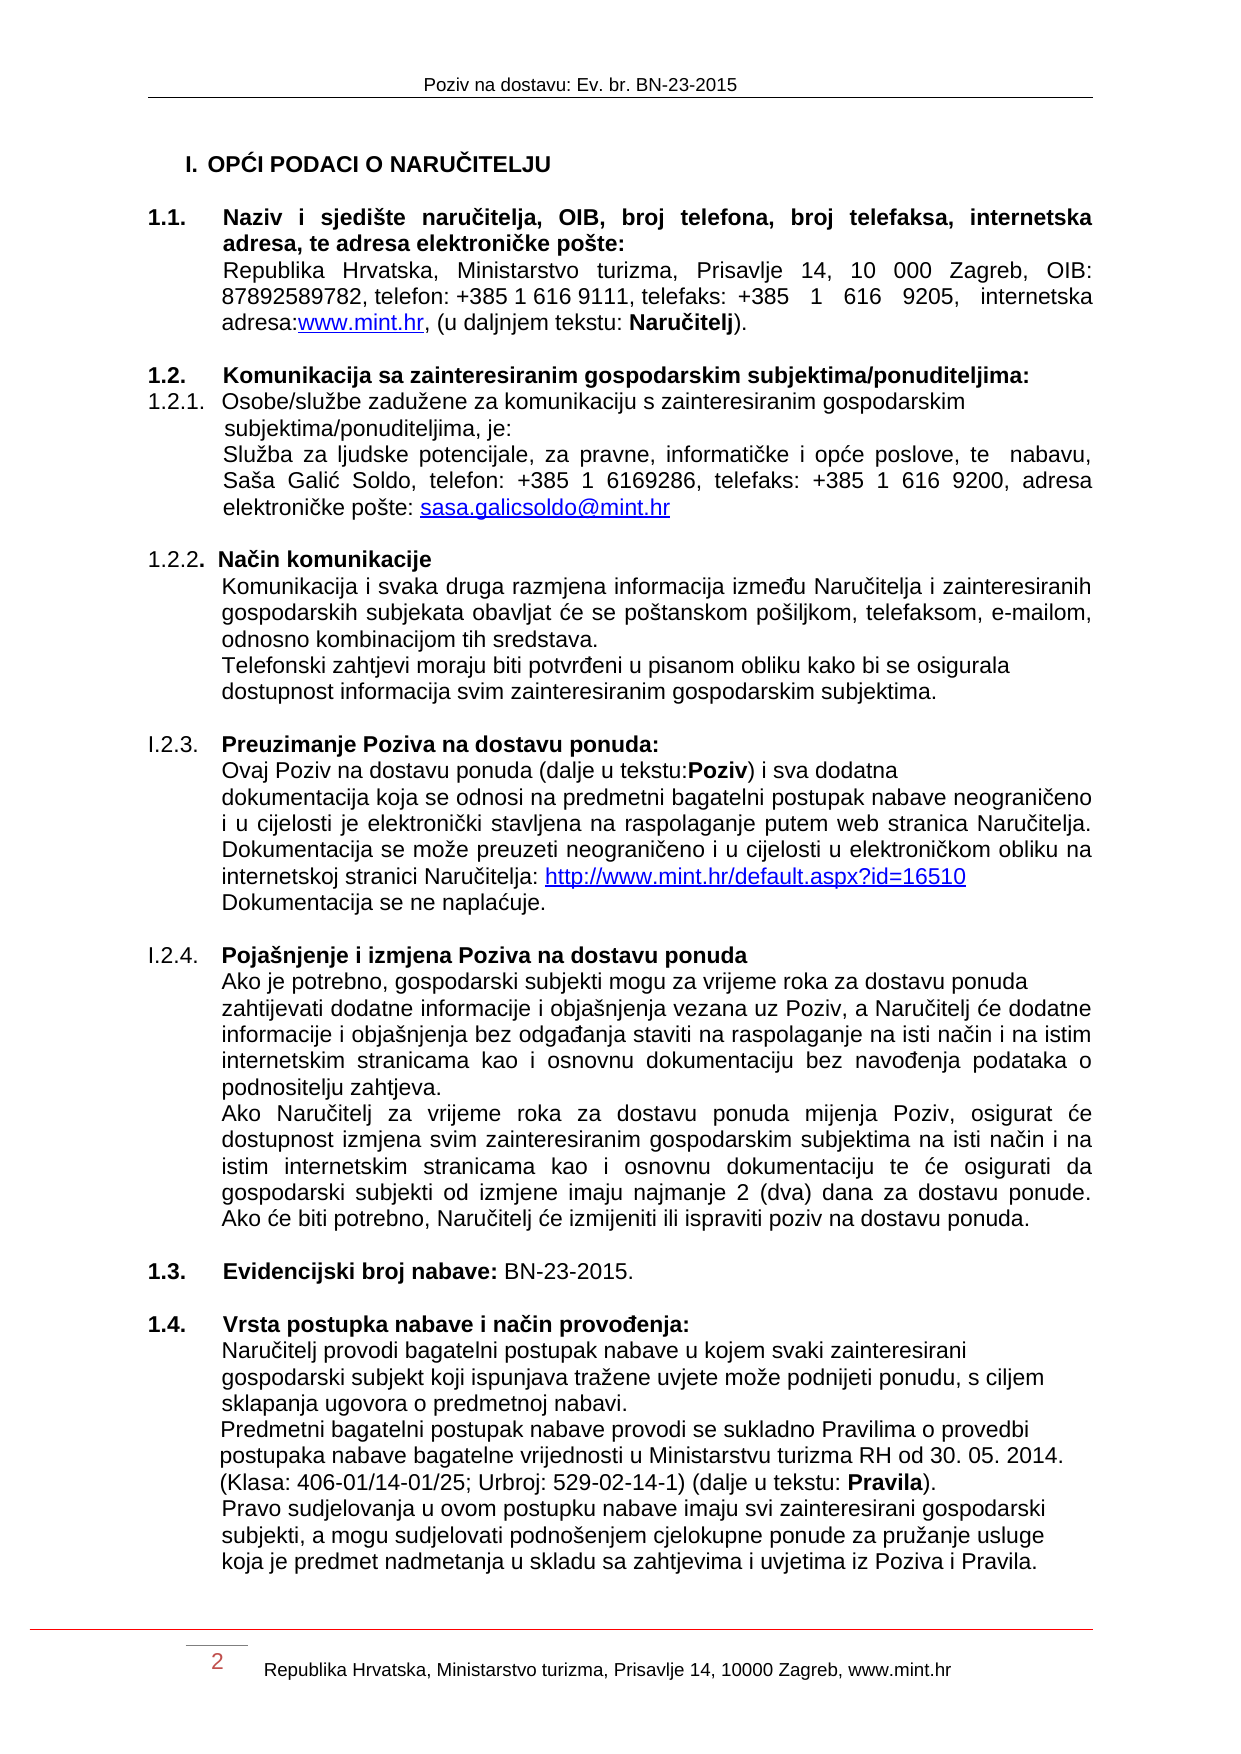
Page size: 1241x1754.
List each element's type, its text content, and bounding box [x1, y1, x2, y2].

text dostupnost informacija svim zainteresiranim gospodarskim subjektima. [148, 678, 1093, 704]
list Naziv i sjedište naručitelja, OIB, broj telefona, broj telefaksa, internetska adresa, te adresa elektroničke pošte: [148, 204, 1093, 257]
text koja je predmet nadmetanja u skladu sa zahtjevima i uvjetima iz Poziva i Pravila. [148, 1548, 1093, 1574]
list subjektima/ponuditeljima, je: [148, 415, 1093, 441]
list Vrsta postupka nabave i način provođenja: [148, 1311, 1093, 1337]
list Komunikacija sa zainteresiranim gospodarskim subjektima/ponuditeljima: [148, 362, 1093, 388]
text Pravo sudjelovanja u ovom postupku nabave imaju svi zainteresirani gospodarski [148, 1495, 1093, 1522]
text Ovaj Poziv na dostavu ponuda (dalje u tekstu:Poziv) i sva dodatna [148, 757, 1093, 784]
text Dokumentacija se ne naplaćuje. [221, 889, 1093, 915]
subtitle Predmetni bagatelni postupak nabave provodi se sukladno Pravilima o provedbi [207, 1416, 1093, 1442]
text Komunikacija i svaka druga razmjena informacija između Naručitelja i zainteresiranih gospodarskih subjekata obavljat će se poštanskom pošiljkom, telefaksom, e-mailom, odnosno kombinacijom tih sredstava. [221, 573, 1093, 652]
subtitle postupaka nabave bagatelne vrijednosti u Ministarstvu turizma RH od 30. 05. 2014. [207, 1442, 1093, 1469]
text 1.2.2. Način komunikacije [148, 546, 1093, 573]
text gospodarski subjekt koji ispunjava tražene uvjete može podnijeti ponudu, s ciljem [148, 1363, 1093, 1390]
text zahtijevati dodatne informacije i objašnjenja vezana uz Poziv, a Naručitelj će dodatne informacije i objašnjenja bez odgađanja staviti na raspolaganje na isti način i na istim internetskim stranicama kao i osnovnu dokumentaciju bez navođenja podataka o podnositelju zahtjeva. [221, 994, 1093, 1100]
subtitle OPĆI PODACI O NARUČITELJU [185, 151, 1093, 177]
text Ako Naručitelj za vrijeme roka za dostavu ponuda mijenja Poziv, osigurat će dostupnost izmjena svim zainteresiranim gospodarskim subjektima na isti način i na istim internetskim stranicama kao i osnovnu dokumentaciju te će osigurati da gospodarski subjekti od izmjene imaju najmanje 2 (dva) dana za dostavu ponude. Ako će biti potrebno, Naručitelj će izmijeniti ili ispraviti poziv na dostavu ponuda. [221, 1100, 1093, 1232]
text Služba za ljudske potencijale, za pravne, informatičke i opće poslove, te nabavu, Saša Galić Soldo, telefon: +385 1 6169286, telefaks: +385 1 616 9200, adresa elektroničke pošte: sasa.galicsoldo@mint.hr [223, 441, 1093, 520]
text sklapanja ugovora o predmetnoj nabavi. [148, 1390, 1093, 1416]
text Naručitelj provodi bagatelni postupak nabave u kojem svaki zainteresirani [148, 1337, 1093, 1363]
text Republika Hrvatska, Ministarstvo turizma, Prisavlje 14, 10 000 Zagreb, OIB: 87892589782, telefon: +385 1 616 9111, telefaks: +385 1 616 9205, internetska adresa:www.mint.hr, (u daljnjem tekstu: Naručitelj). [221, 257, 1093, 336]
subtitle (Klasa: 406-01/14-01/25; Urbroj: 529-02-14-1) (dalje u tekstu: Pravila). [207, 1469, 1093, 1495]
text dokumentacija koja se odnosi na predmetni bagatelni postupak nabave neograničeno i u cijelosti je elektronički stavljena na raspolaganje putem web stranica Naručitelja. Dokumentacija se može preuzeti neograničeno i u cijelosti u elektroničkom obliku na internetskoj stranici Naručitelja: http://www.mint.hr/default.aspx?id=16510 [221, 784, 1093, 889]
list Preuzimanje Poziva na dostavu ponuda: [148, 731, 1093, 757]
text Telefonski zahtjevi moraju biti potvrđeni u pisanom obliku kako bi se osigurala [148, 652, 1093, 678]
text subjekti, a mogu sudjelovati podnošenjem cjelokupne ponude za pružanje usluge [148, 1522, 1093, 1548]
text Ako je potrebno, gospodarski subjekti mogu za vrijeme roka za dostavu ponuda [148, 968, 1093, 994]
list Pojašnjenje i izmjena Poziva na dostavu ponuda [148, 942, 1093, 968]
list Osobe/službe zadužene za komunikaciju s zainteresiranim gospodarskim [148, 388, 1093, 415]
list Evidencijski broj nabave: BN-23-2015. [148, 1258, 1093, 1284]
